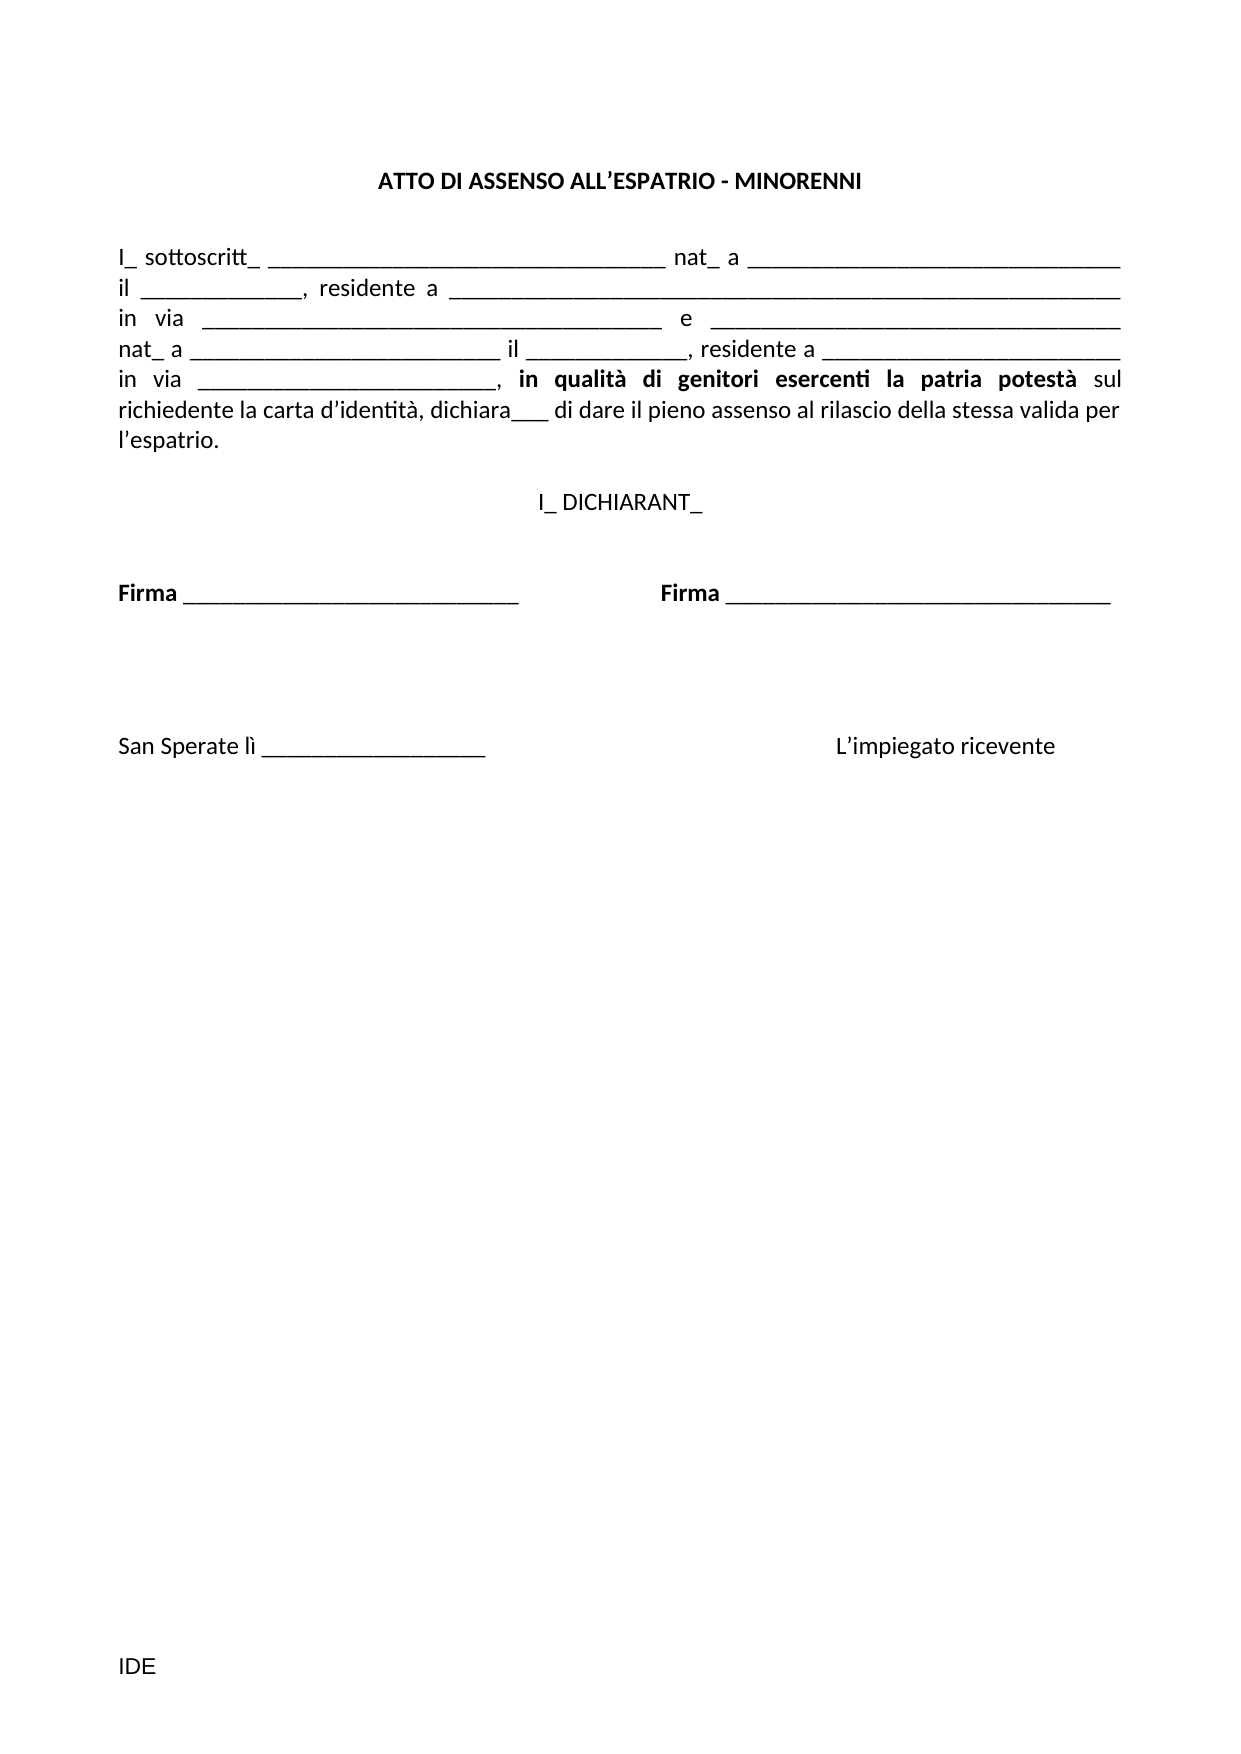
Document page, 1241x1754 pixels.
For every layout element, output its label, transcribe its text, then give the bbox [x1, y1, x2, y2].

text San Sperate lì __________________ L’impiegato ricevente [118, 730, 1122, 760]
text I_ sottoscritt_ ________________________________ nat_ a ______________________________ il _____________, residente a ______________________________________________________ in via _____________________________________ e _________________________________ nat_ a _________________________ il _____________, residente a ________________________ in via ________________________, in qualità di genitori esercenti la patria potestà sul richiedente la carta d’identità, dichiara___ di dare il pieno assenso al rilascio della stessa valida per l’espatrio. [118, 241, 1122, 455]
text I_ DICHIARANT_ [118, 486, 1122, 516]
text Firma ___________________________ Firma _______________________________ [118, 577, 1122, 608]
subtitle ATTO DI ASSENSO ALL’ESPATRIO - MINORENNI [118, 165, 1122, 195]
